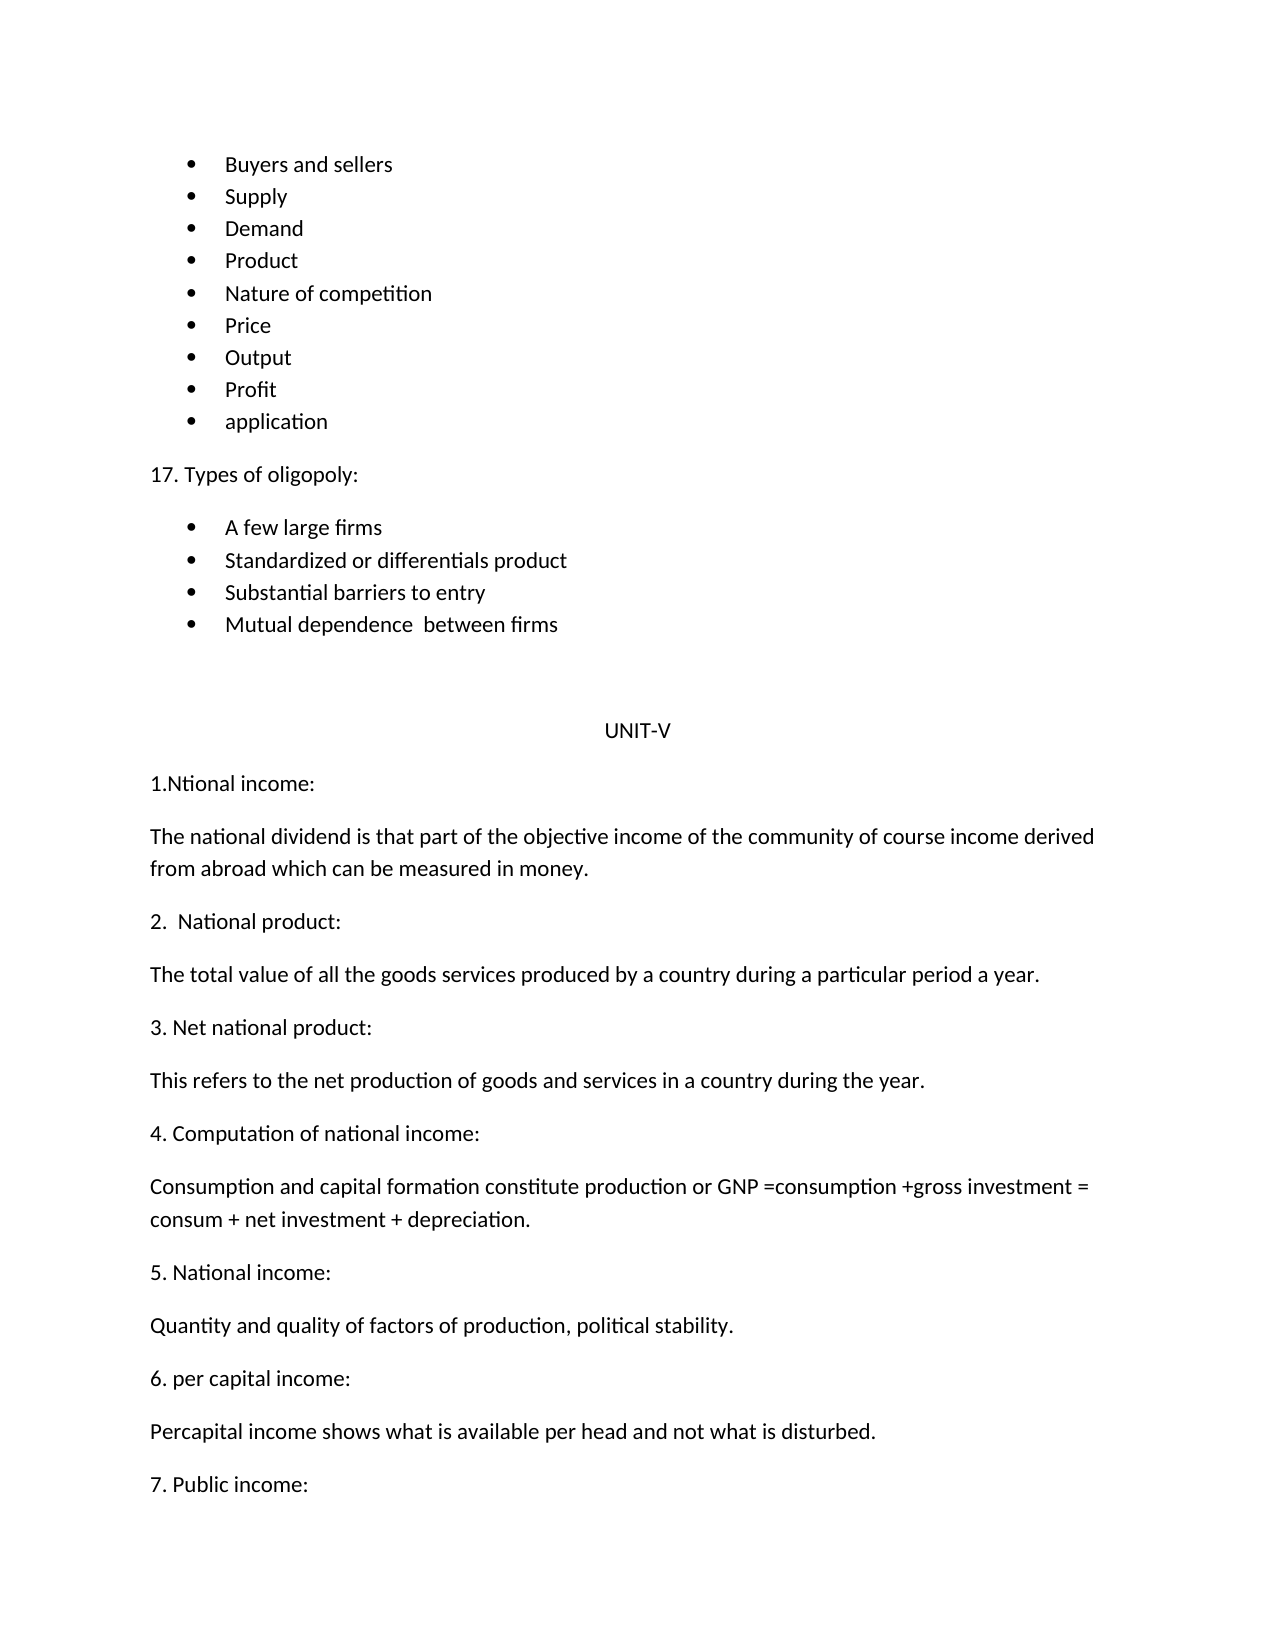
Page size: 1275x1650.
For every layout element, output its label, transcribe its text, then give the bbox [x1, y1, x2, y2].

text Consumption and capital formation constitute production or GNP =consumption +gross investment = consum + net investment + depreciation. [150, 1172, 1125, 1233]
text 17. Types of oligopoly: [150, 461, 1125, 488]
text 5. National income: [150, 1258, 1125, 1286]
list Profit [187, 375, 1125, 403]
text 6. per capital income: [150, 1364, 1125, 1392]
text 3. Net national product: [150, 1013, 1125, 1041]
text 1.Ntional income: [150, 769, 1125, 797]
list Output [187, 343, 1125, 371]
list Supply [187, 182, 1125, 210]
text 7. Public income: [150, 1470, 1125, 1498]
list Mutual dependence between firms [187, 610, 1125, 638]
list Demand [187, 214, 1125, 242]
text The total value of all the goods services produced by a country during a particular period a year. [150, 960, 1125, 988]
list A few large firms [187, 513, 1125, 542]
list Standardized or differentials product [187, 546, 1125, 574]
text Percapital income shows what is available per head and not what is disturbed. [150, 1417, 1125, 1445]
text 4. Computation of national income: [150, 1119, 1125, 1147]
list Substantial barriers to entry [187, 578, 1125, 606]
text UNIT-V [150, 716, 1125, 744]
list application [187, 407, 1125, 436]
text This refers to the net production of goods and services in a country during the year. [150, 1066, 1125, 1094]
text 2. National product: [150, 907, 1125, 935]
list Buyers and sellers [187, 150, 1125, 178]
text The national dividend is that part of the objective income of the community of course income derived from abroad which can be measured in money. [150, 822, 1125, 882]
text Quantity and quality of factors of production, political stability. [150, 1311, 1125, 1339]
list Nature of competition [187, 279, 1125, 307]
list Product [187, 247, 1125, 274]
list Price [187, 311, 1125, 339]
